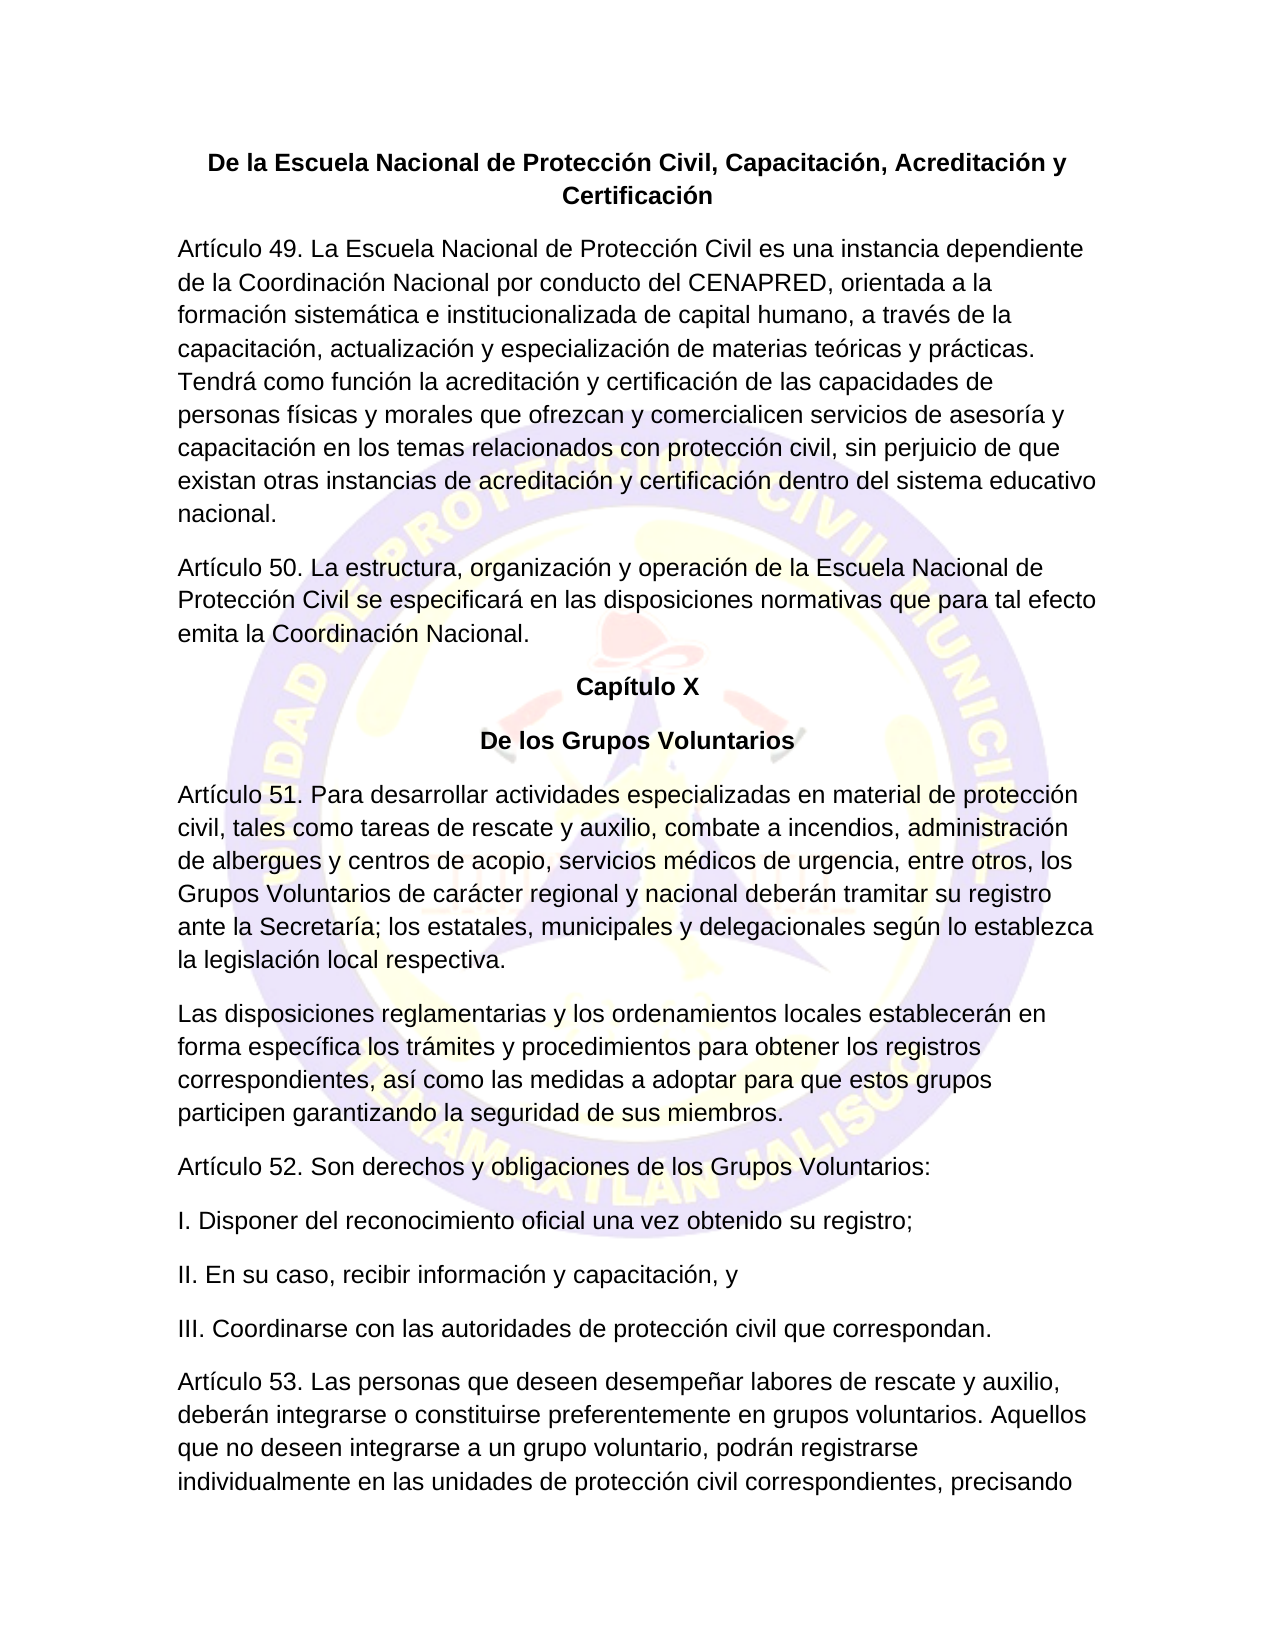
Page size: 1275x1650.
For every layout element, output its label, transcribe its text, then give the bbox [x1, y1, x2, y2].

text Artículo 52. Son derechos y obligaciones de los Grupos Voluntarios: [177, 1152, 1098, 1181]
text De la Escuela Nacional de Protección Civil, Capacitación, Acreditación y Certificación [177, 148, 1098, 209]
text Las disposiciones reglamentarias y los ordenamientos locales establecerán en forma específica los trámites y procedimientos para obtener los registros correspondientes, así como las medidas a adoptar para que estos grupos participen garantizando la seguridad de sus miembros. [177, 999, 1098, 1127]
text III. Coordinarse con las autoridades de protección civil que correspondan. [177, 1313, 1098, 1342]
text Artículo 51. Para desarrollar actividades especializadas en material de protección civil, tales como tareas de rescate y auxilio, combate a incendios, administración de albergues y centros de acopio, servicios médicos de urgencia, entre otros, los Grupos Voluntarios de carácter regional y nacional deberán tramitar su registro ante la Secretaría; los estatales, municipales y delegacionales según lo establezca la legislación local respectiva. [177, 780, 1098, 974]
text II. En su caso, recibir información y capacitación, y [177, 1260, 1098, 1288]
text Artículo 50. La estructura, organización y operación de la Escuela Nacional de Protección Civil se especificará en las disposiciones normativas que para tal efecto emita la Coordinación Nacional. [177, 552, 1098, 647]
text Capítulo X [177, 672, 1098, 701]
text De los Grupos Voluntarios [177, 726, 1098, 755]
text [177, 1367, 1098, 1495]
text I. Disponer del reconocimiento oficial una vez obtenido su registro; [177, 1206, 1098, 1234]
text Artículo 49. La Escuela Nacional de Protección Civil es una instancia dependiente de la Coordinación Nacional por conducto del CENAPRED, orientada a la formación sistemática e institucionalizada de capital humano, a través de la capacitación, actualización y especialización de materias teóricas y prácticas. Tendrá como función la acreditación y certificación de las capacidades de personas físicas y morales que ofrezcan y comercialicen servicios de asesoría y capacitación en los temas relacionados con protección civil, sin perjuicio de que existan otras instancias de acreditación y certificación dentro del sistema educativo nacional. [177, 234, 1098, 527]
